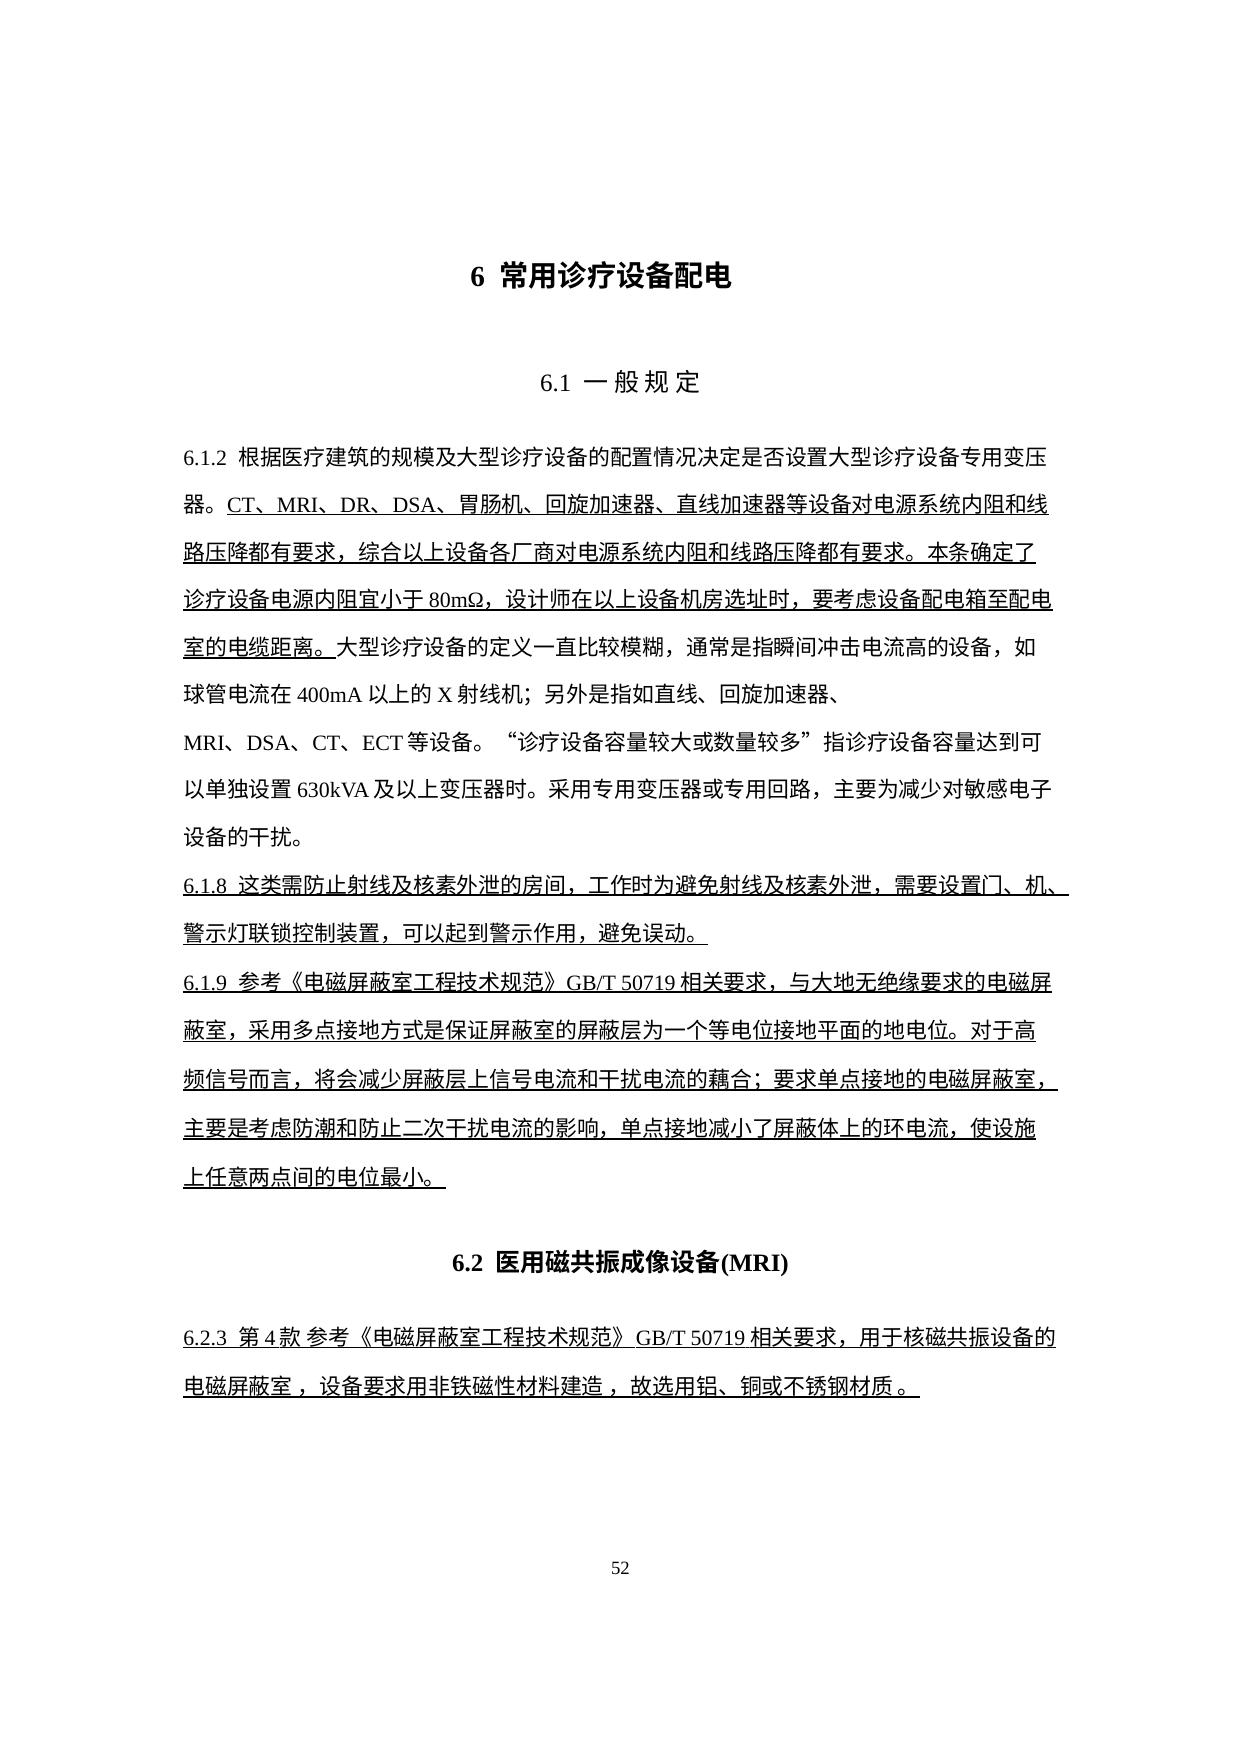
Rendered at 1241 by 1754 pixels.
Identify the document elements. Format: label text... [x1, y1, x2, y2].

text 6.1.9 参考《电磁屏蔽室工程技术规范》GB/T 50719相关要求，与大地无绝缘要求的电磁屏蔽室，采用多点接地方式是保证屏蔽室的屏蔽层为一个等电位接地平面的地电位。对于高频信号而言，将会减少屏蔽层上信号电流和干扰电流的藕合；要求单点接地的电磁屏蔽室，主要是考虑防潮和防止二次干扰电流的影响，单点接地减小了屏蔽体上的环电流，使设施上任意两点间的电位最小。 [183, 964, 1057, 1089]
text 6.1 一 般 规 定 [183, 348, 1057, 413]
text 6.1.9 参考《电磁屏蔽室工程技术规范》GB/T 50719相关要求，与大地无绝缘要求的电磁屏蔽室，采用多点接地方式是保证屏蔽室的屏蔽层为一个等电位接地平面的地电位。对于高频信号而言，将会减少屏蔽层上信号电流和干扰电流的藕合；要求单点接地的电磁屏蔽室，主要是考虑防潮和防止二次干扰电流的影响，单点接地减小了屏蔽体上的环电流，使设施上任意两点间的电位最小。 [183, 1091, 1057, 1192]
text 6.2.3 第4款 参考《电磁屏蔽室工程技术规范》GB/T 50719相关要求，用于核磁共振设备的电磁屏蔽室 ，设备要求用非铁磁性材料建造 ，故选用铝、铜或不锈钢材质 。 [183, 1320, 1057, 1401]
text 6.1.2 根据医疗建筑的规模及大型诊疗设备的配置情况决定是否设置大型诊疗设备专用变压器。CT、MRI、DR、DSA、胃肠机、回旋加速器、直线加速器等设备对电源系统内阻和线路压降都有要求，综合以上设备各厂商对电源系统内阻和线路压降都有要求。本条确定了诊疗设备电源内阻宜小于 80mΩ，设计师在以上设备机房选址时，要考虑设备配电箱至配电室的电缆距离。大型诊疗设备的定义一直比较模糊，通常是指瞬间冲击电流高的设备，如球管电流在400mA以上的X射线机；另外是指如直线、回旋加速器、MRI、DSA、CT、ECT等设备。“诊疗设备容量较大或数量较多”指诊疗设备容量达到可以单独设置630kVA及以上变压器时。采用专用变压器或专用回路，主要为减少对敏感电子设备的干扰。 [183, 440, 1057, 851]
text 6.1.8 这类需防止射线及核素外泄的房间，工作时为避免射线及核素外泄，需要设置门、机、警示灯联锁控制装置，可以起到警示作用，避免误动。 [183, 867, 1057, 894]
text 6 常用诊疗设备配电 [146, 241, 1057, 306]
text 6.1.8 这类需防止射线及核素外泄的房间，工作时为避免射线及核素外泄，需要设置门、机、警示灯联锁控制装置，可以起到警示作用，避免误动。 [183, 896, 1057, 948]
text 6.2 医用磁共振成像设备(MRI) [183, 1228, 1057, 1293]
